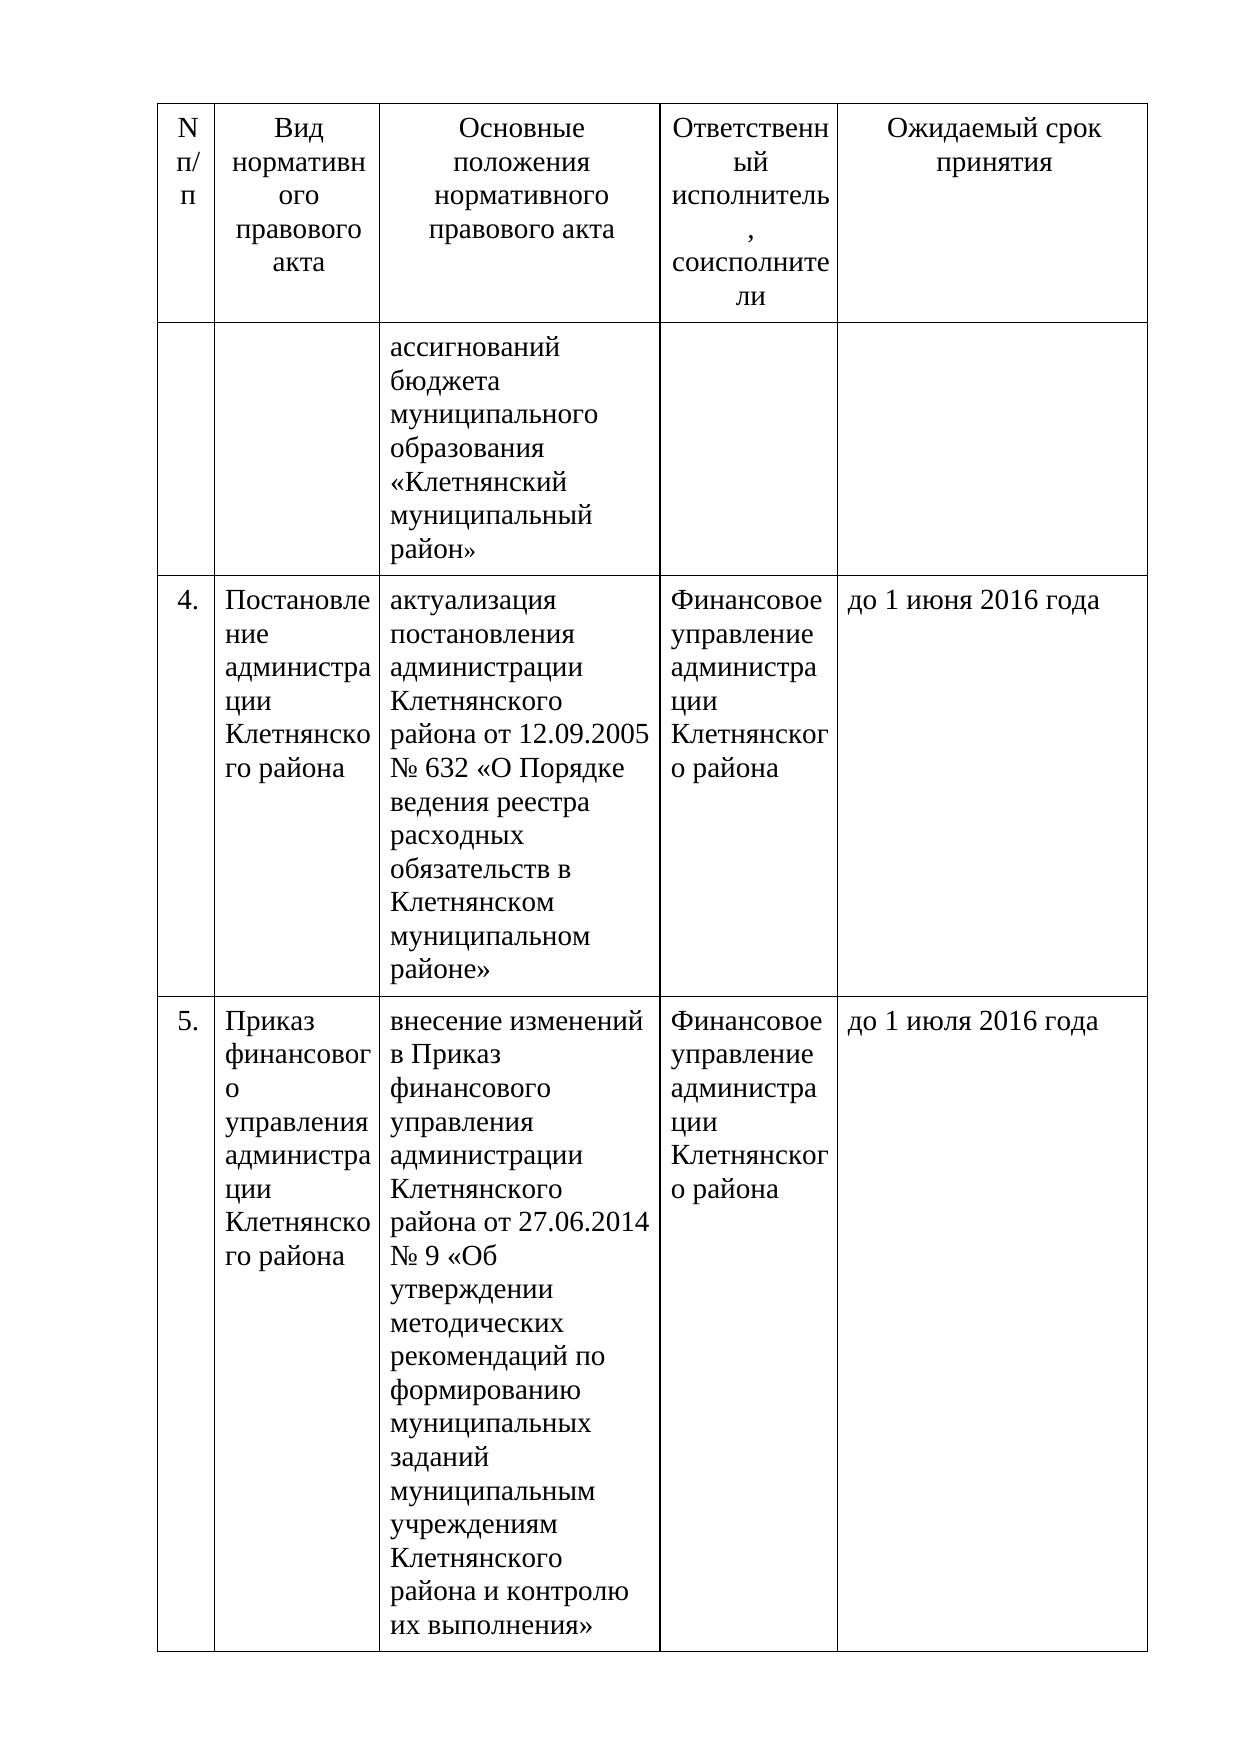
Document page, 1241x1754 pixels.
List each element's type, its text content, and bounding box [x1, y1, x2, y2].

table_cell внесение изменений в Приказ финансового управления администрации Клетнянского района от 27.06.2014 № 9 «Об утверждении методических рекомендаций по формированию муниципальных заданий муниципальным учреждениям Клетнянского района и контролю их выполнения» [380, 997, 659, 1651]
table_cell до 1 июля 2016 года [838, 997, 1147, 1651]
table_cell 5. [158, 997, 214, 1651]
table_cell 4. [158, 576, 214, 996]
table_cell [838, 323, 1147, 575]
table_header Основные положения нормативного правового акта [380, 104, 659, 322]
table_cell Финансовое управление администрации Клетнянского района [661, 576, 837, 996]
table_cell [661, 997, 837, 1651]
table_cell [380, 323, 659, 575]
table_cell актуализация постановления администрации Клетнянского района от 12.09.2005 № 632 «О Порядке ведения реестра расходных обязательств в Клетнянском муниципальном районе» [380, 576, 659, 996]
table_cell 3. [158, 323, 214, 575]
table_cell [661, 323, 837, 575]
table_header N п/п [158, 104, 214, 322]
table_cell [215, 323, 379, 575]
table_cell Приказ финансового управления администрации Клетнянского района [215, 997, 379, 1651]
table_header Вид нормативного правового акта [215, 104, 379, 322]
table_header Ответственный исполнитель, соисполнители [661, 104, 837, 322]
table_header Ожидаемый срок принятия [838, 104, 1147, 322]
table_cell Постановление администрации Клетнянского района [215, 576, 379, 996]
table_cell до 1 июня 2016 года [838, 576, 1147, 996]
